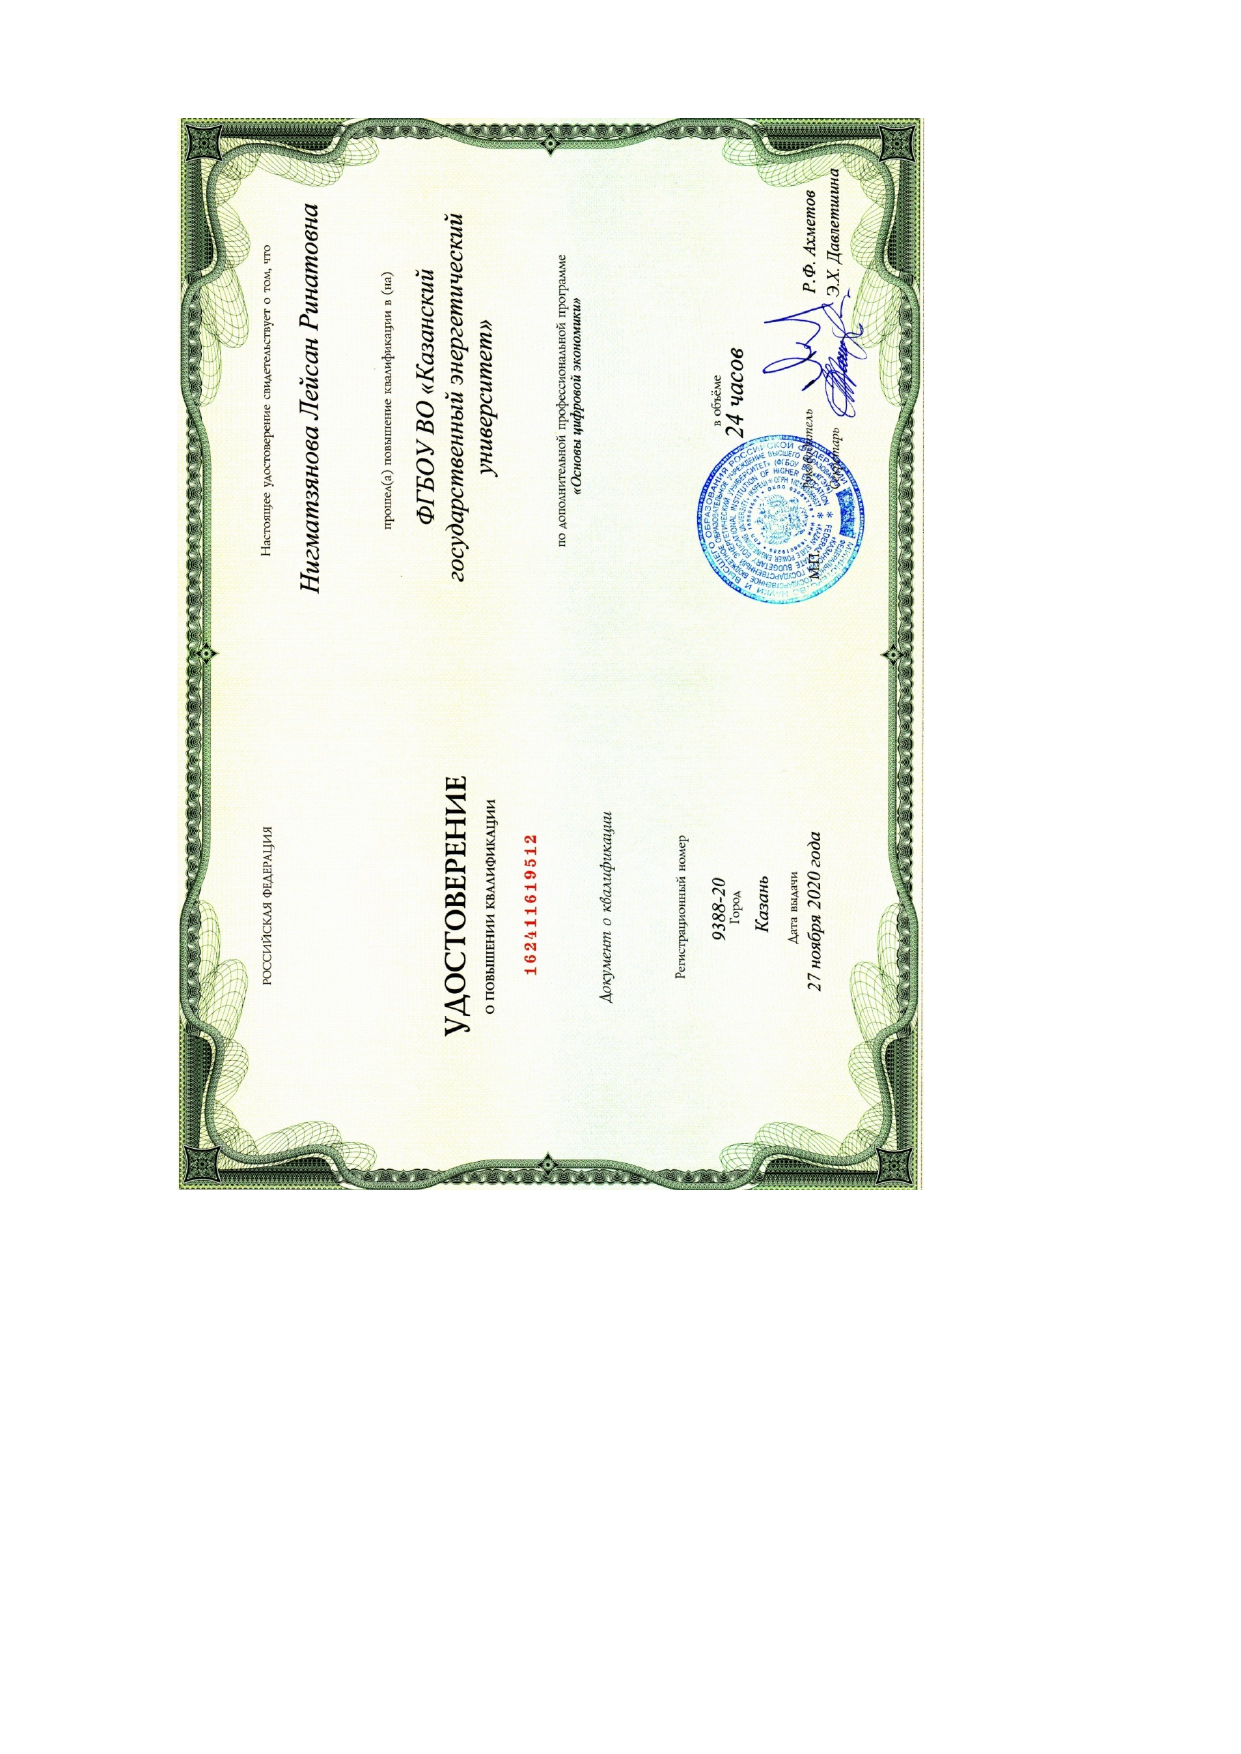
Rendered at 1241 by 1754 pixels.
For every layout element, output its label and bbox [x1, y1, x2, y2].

picture [177, 118, 925, 1190]
